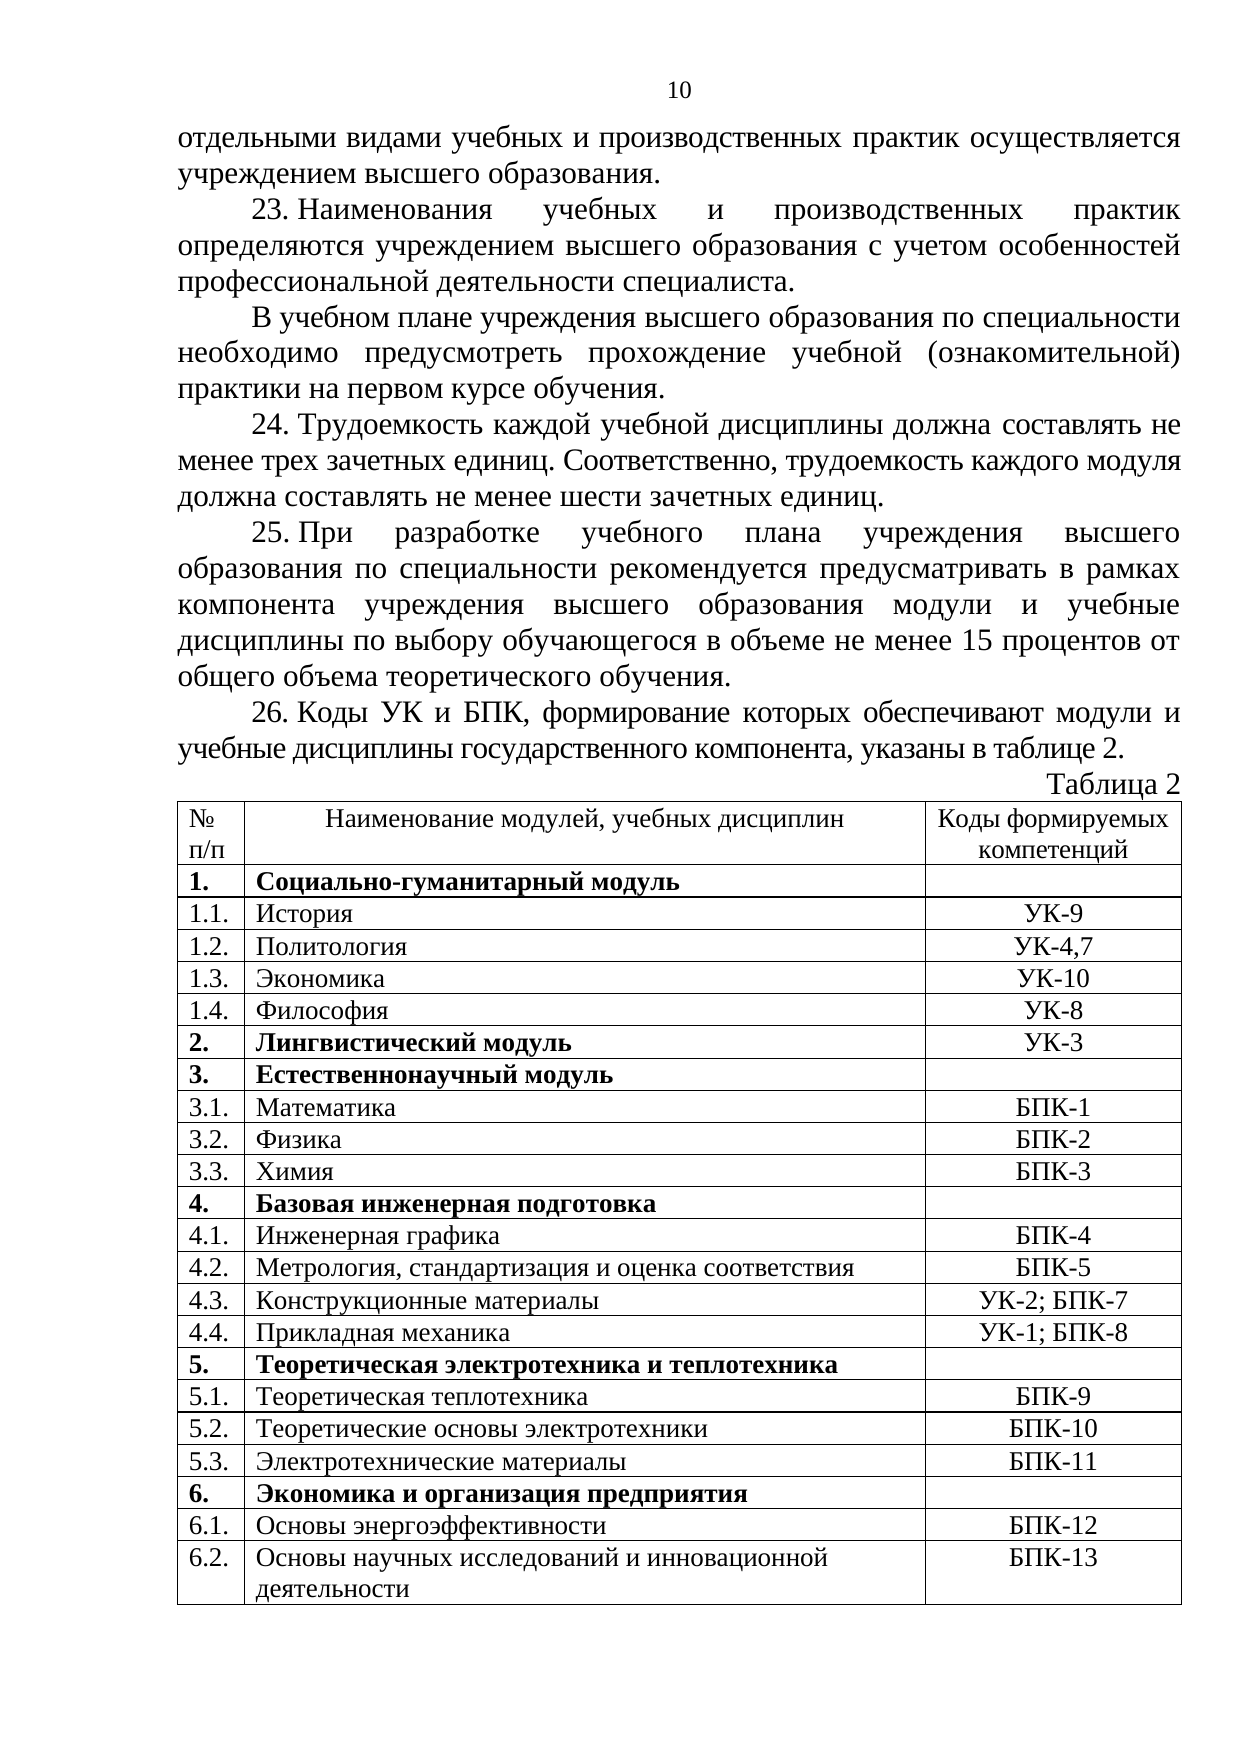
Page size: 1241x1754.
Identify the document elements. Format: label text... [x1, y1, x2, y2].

table_cell Электротехнические материалы [245, 1445, 925, 1476]
table_cell БПК-11 [926, 1445, 1181, 1476]
table_cell 1.3. [178, 962, 244, 993]
table_cell 1.4. [178, 994, 244, 1025]
table_cell 3.2. [178, 1123, 244, 1154]
table_cell 5.2. [178, 1413, 244, 1444]
table_cell УК-1; БПК-8 [926, 1316, 1181, 1347]
text 24. Трудоемкость каждой учебной дисциплины должна составлять не менее трех зачетных единиц. Соответственно, трудоемкость каждого модуля должна составлять не менее шести зачетных единиц. [177, 406, 1181, 513]
table_cell 4.3. [178, 1284, 244, 1315]
table_cell БПК-4 [926, 1219, 1181, 1251]
text 26. Коды УК и БПК, формирование которых обеспечивают модули и учебные дисциплины государственного компонента, указаны в таблице 2. [177, 693, 1181, 765]
table_header № п/п [178, 802, 244, 864]
table_cell 5.3. [178, 1445, 244, 1476]
table_cell [926, 1187, 1181, 1218]
table_cell Метрология, стандартизация и оценка соответствия [245, 1252, 925, 1283]
table_cell БПК-1 [926, 1091, 1181, 1122]
table_cell 5. [178, 1348, 244, 1379]
table_cell Основы энергоэффективности [245, 1509, 925, 1540]
table_cell Экономика и организация предприятия [245, 1477, 925, 1508]
table_cell УК-8 [926, 994, 1181, 1025]
table_cell Естественнонаучный модуль [245, 1059, 925, 1089]
table_cell 4.4. [178, 1316, 244, 1347]
table_cell Лингвистический модуль [245, 1026, 925, 1057]
table_cell УК-10 [926, 962, 1181, 993]
table_cell Теоретическая теплотехника [245, 1380, 925, 1411]
table_cell 4.2. [178, 1252, 244, 1283]
text В учебном плане учреждения высшего образования по специальности необходимо предусмотреть прохождение учебной (ознакомительной) практики на первом курсе обучения. [177, 298, 1181, 406]
table_cell 4. [178, 1187, 244, 1218]
table_cell 3.1. [178, 1091, 244, 1122]
table_cell 6.2. [178, 1541, 244, 1603]
table_cell [926, 1059, 1181, 1089]
table_cell БПК-12 [926, 1509, 1181, 1540]
table_cell УК-3 [926, 1026, 1181, 1057]
table_cell 2. [178, 1026, 244, 1057]
table_cell БПК-9 [926, 1380, 1181, 1411]
table_cell Основы научных исследований и инновационной деятельности [245, 1541, 925, 1603]
text Таблица 2 [177, 765, 1181, 801]
table_cell Философия [245, 994, 925, 1025]
text 23. Наименования учебных и производственных практик определяются учреждением высшего образования с учетом особенностей профессиональной деятельности специалиста. [177, 190, 1181, 298]
table_cell Математика [245, 1091, 925, 1122]
table_cell Экономика [245, 962, 925, 993]
table_cell БПК-13 [926, 1541, 1181, 1603]
table_cell [926, 865, 1181, 896]
table_cell Химия [245, 1155, 925, 1186]
table_cell Прикладная механика [245, 1316, 925, 1347]
table_cell 4.1. [178, 1219, 244, 1251]
table_cell БПК-5 [926, 1252, 1181, 1283]
table_cell УК-2; БПК-7 [926, 1284, 1181, 1315]
table_cell Теоретические основы электротехники [245, 1413, 925, 1444]
table_cell Физика [245, 1123, 925, 1154]
table_cell Конструкционные материалы [245, 1284, 925, 1315]
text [177, 118, 1181, 190]
table_cell 1. [178, 865, 244, 896]
table_cell БПК-10 [926, 1413, 1181, 1444]
table_cell УК-4,7 [926, 930, 1181, 961]
table_cell 1.2. [178, 930, 244, 961]
table_cell 3. [178, 1059, 244, 1089]
table_cell Социально-гуманитарный модуль [245, 865, 925, 896]
table_cell 6.1. [178, 1509, 244, 1540]
table_cell 1.1. [178, 898, 244, 929]
table_cell БПК-2 [926, 1123, 1181, 1154]
table_cell Базовая инженерная подготовка [245, 1187, 925, 1218]
table_cell [926, 1348, 1181, 1379]
table_header Коды формируемых компетенций [926, 802, 1181, 864]
table_cell 6. [178, 1477, 244, 1508]
table_cell УК-9 [926, 898, 1181, 929]
table_cell Теоретическая электротехника и теплотехника [245, 1348, 925, 1379]
table_cell Политология [245, 930, 925, 961]
table_cell Инженерная графика [245, 1219, 925, 1251]
table_cell 5.1. [178, 1380, 244, 1411]
table_cell 3.3. [178, 1155, 244, 1186]
table_cell История [245, 898, 925, 929]
table_header Наименование модулей, учебных дисциплин [245, 802, 925, 864]
table_cell БПК-3 [926, 1155, 1181, 1186]
text 25. При разработке учебного плана учреждения высшего образования по специальности рекомендуется предусматривать в рамках компонента учреждения высшего образования модули и учебные дисциплины по выбору обучающегося в объеме не менее 15 процентов от общего объема теоретического обучения. [177, 513, 1181, 693]
table_cell [926, 1477, 1181, 1508]
